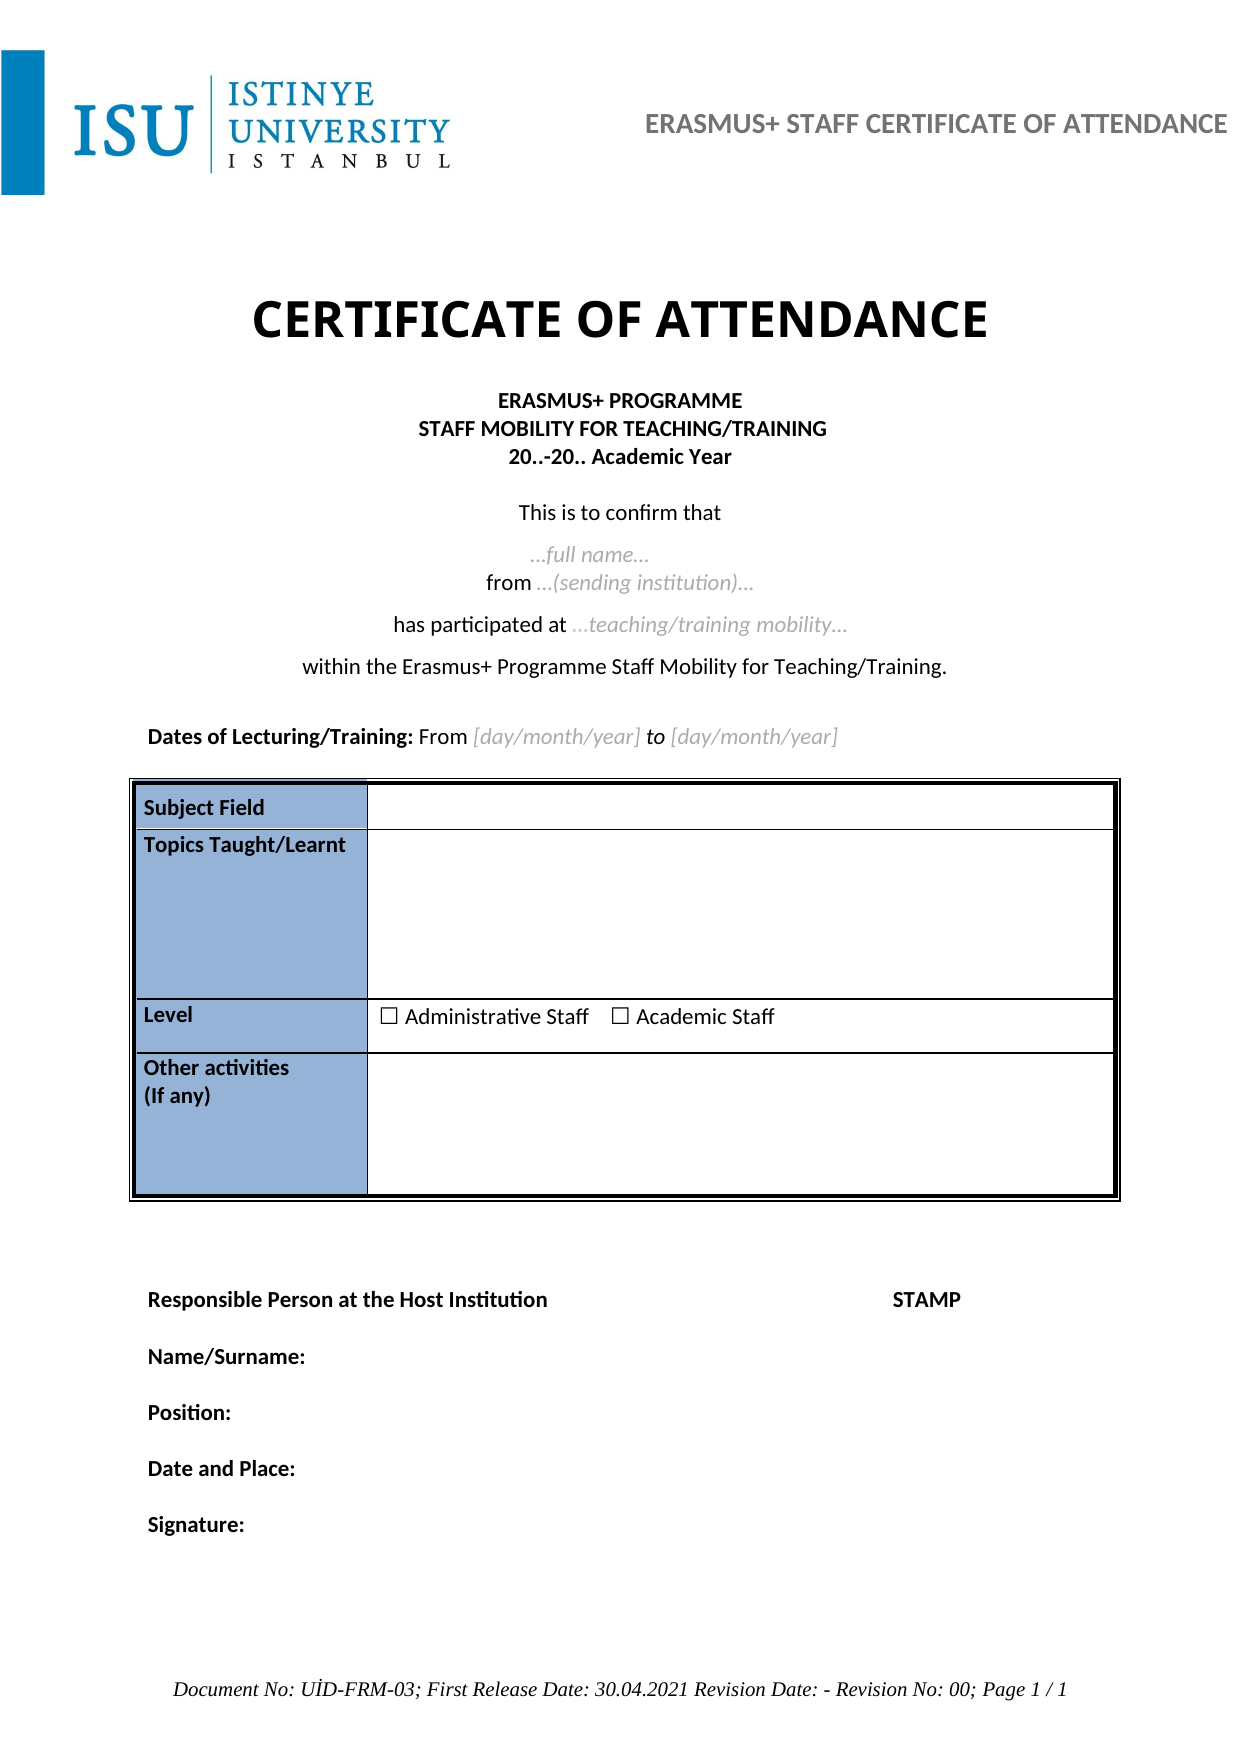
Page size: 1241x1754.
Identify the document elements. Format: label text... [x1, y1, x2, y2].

text Dates of Lecturing/Training: From [day/month/year] to [day/month/year] [148, 722, 1093, 750]
table_cell ☐ Administrative Staff ☐ Academic Staff [368, 1000, 1113, 1052]
picture [0, 46, 463, 194]
text This is to confirm that [148, 498, 1093, 526]
table_cell [368, 830, 1113, 998]
table_header [368, 785, 1113, 828]
text has participated at …teaching/training mobility… [148, 610, 1093, 638]
text …full name… [148, 540, 931, 568]
text ERASMUS+ PROGRAMME [148, 386, 1093, 414]
table_cell [368, 1054, 1113, 1194]
text from …(sending institution)… [148, 568, 1093, 596]
text Name/Surname: [148, 1342, 1093, 1370]
text Position: [148, 1398, 1093, 1426]
text Date and Place: [148, 1454, 1093, 1482]
text STAFF MOBILITY FOR TEACHING/TRAINING [148, 414, 1093, 442]
table_cell Level [136, 999, 367, 1052]
table_cell Topics Taught/Learnt [136, 830, 367, 998]
table_header Subject Field [136, 785, 367, 828]
text within the Erasmus+ Programme Staff Mobility for Teaching/Training. [148, 652, 1093, 680]
text Signature: [148, 1510, 1093, 1538]
text 20..-20.. Academic Year [148, 442, 1093, 470]
table_cell Other activities (If any) [136, 1053, 367, 1194]
text CERTIFICATE OF ATTENDANCE [148, 284, 1093, 352]
text Responsible Person at the Host Institution STAMP [148, 1286, 1093, 1313]
